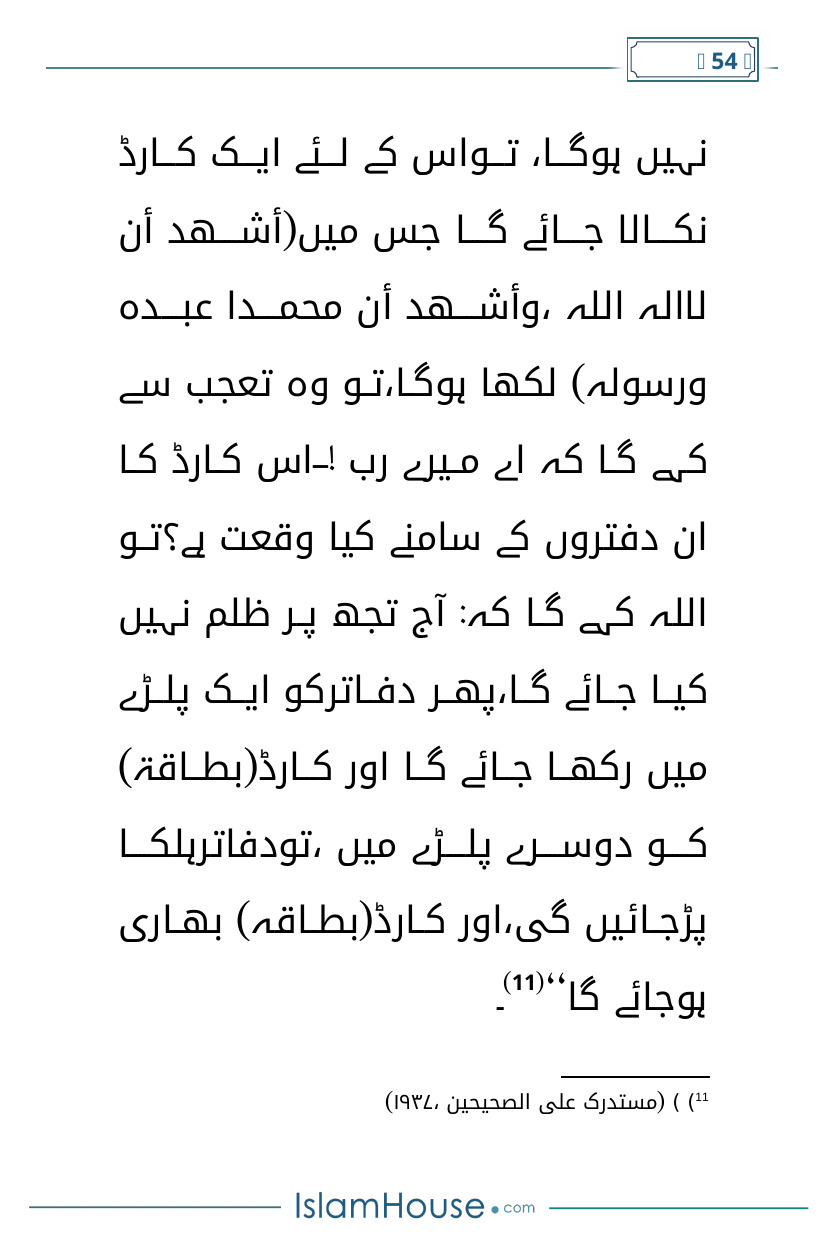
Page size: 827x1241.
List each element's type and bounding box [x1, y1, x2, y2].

picture [288, 1187, 809, 1225]
text [118, 118, 709, 1034]
picture [22, 1186, 281, 1224]
